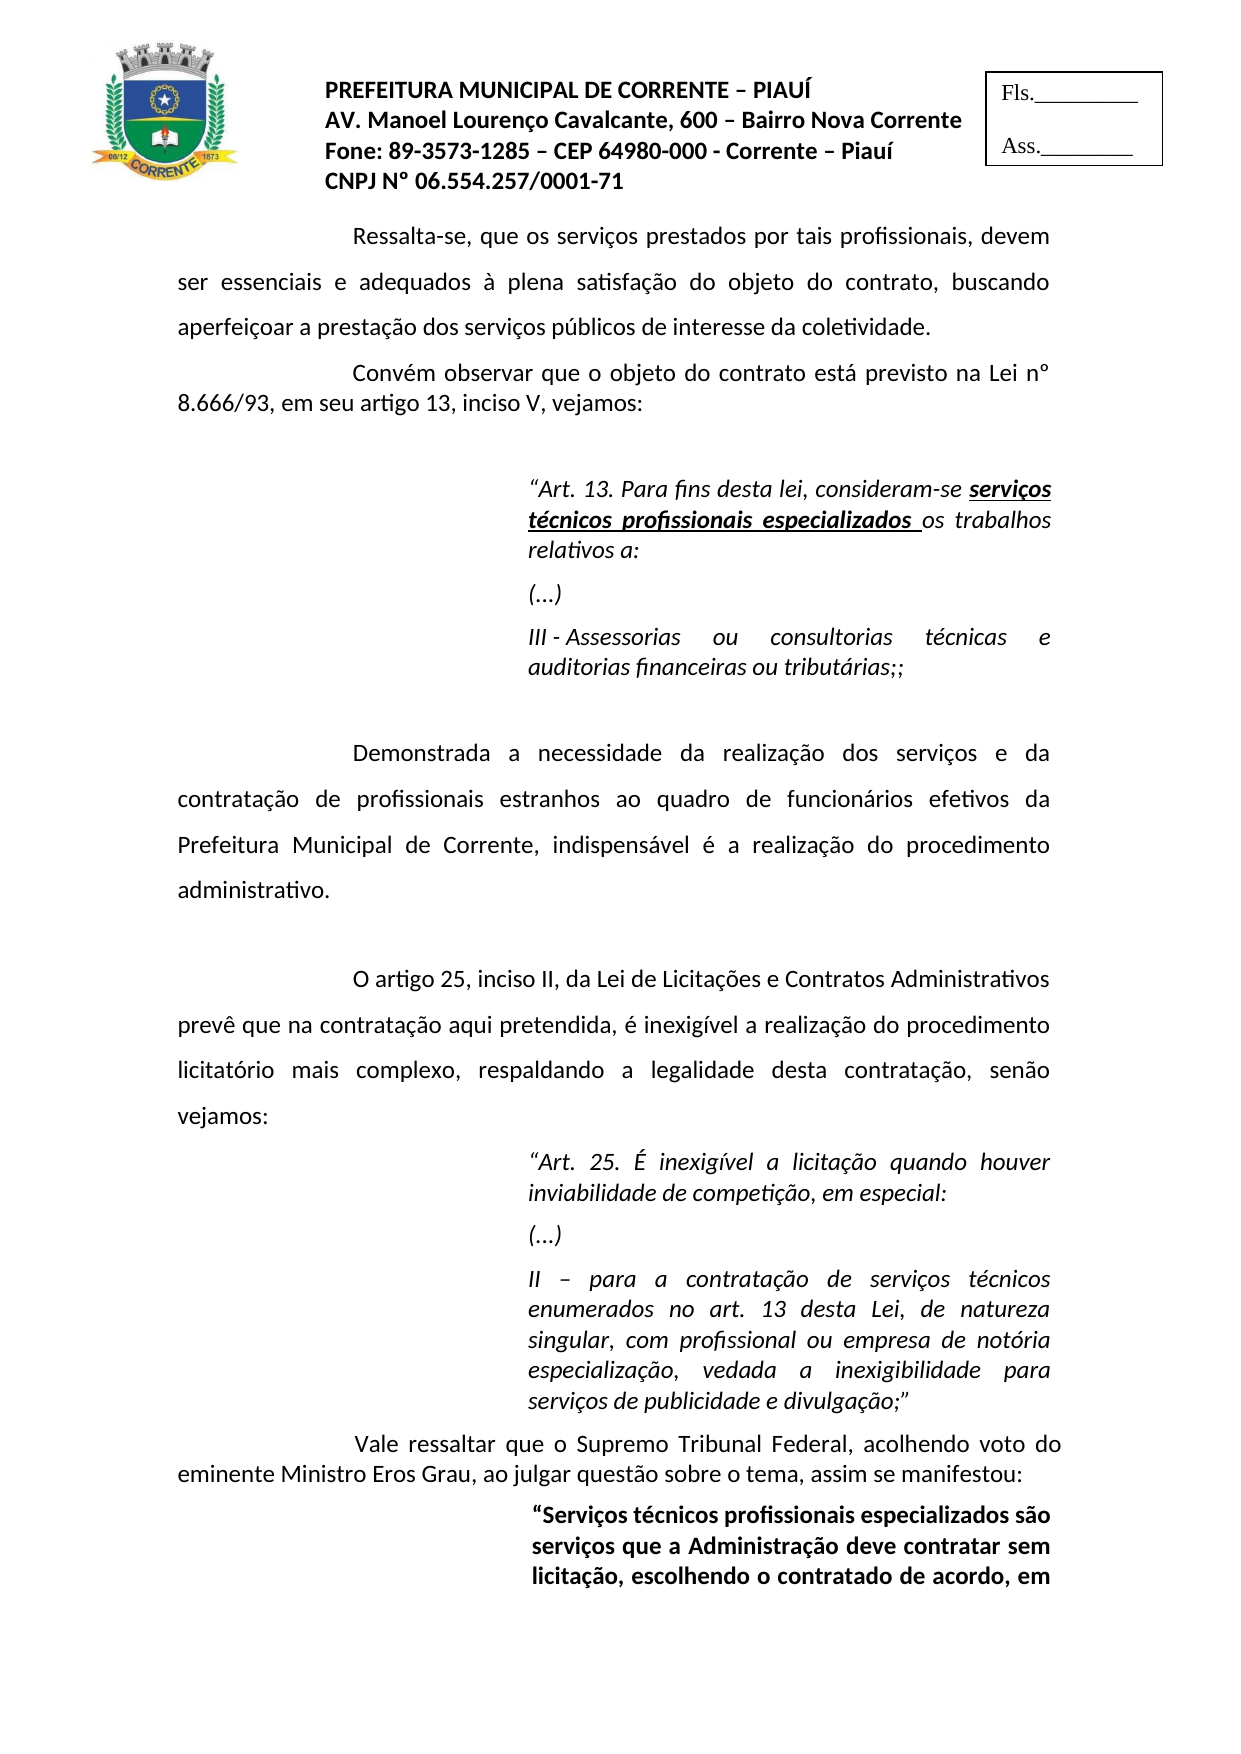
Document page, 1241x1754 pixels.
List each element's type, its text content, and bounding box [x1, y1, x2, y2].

text Vale ressaltar que o Supremo Tribunal Federal, acolhendo voto do eminente Ministro Eros Grau, ao julgar questão sobre o tema, assim se manifestou: [177, 1428, 1063, 1489]
text (...) [528, 1220, 1051, 1250]
picture [82, 40, 246, 182]
text III - Assessorias ou consultorias técnicas e auditorias financeiras ou tributárias;; [528, 621, 1051, 682]
text “Art. 13. Para fins desta lei, consideram-se serviços técnicos profissionais especializados os trabalhos relativos a: [528, 474, 1051, 565]
text (...) [528, 578, 1051, 608]
text II – para a contratação de serviços técnicos enumerados no art. 13 desta Lei, de natureza singular, com profissional ou empresa de notória especialização, vedada a inexigibilidade para serviços de publicidade e divulgação;” [528, 1263, 1051, 1415]
text “Art. 25. É inexigível a licitação quando houver inviabilidade de competição, em especial: [528, 1146, 1051, 1207]
text Ressalta-se, que os serviços prestados por tais profissionais, devem ser essenciais e adequados à plena satisfação do objeto do contrato, buscando aperfeiçoar a prestação dos serviços públicos de interesse da coletividade. [177, 220, 1051, 342]
text Convém observar que o objeto do contrato está previsto na Lei nº 8.666/93, em seu artigo 13, inciso V, vejamos: [177, 357, 1051, 418]
text O artigo 25, inciso II, da Lei de Licitações e Contratos Administrativos prevê que na contratação aqui pretendida, é inexigível a realização do procedimento licitatório mais complexo, respaldando a legalidade desta contratação, senão vejamos: [177, 963, 1051, 1131]
text Demonstrada a necessidade da realização dos serviços e da contratação de profissionais estranhos ao quadro de funcionários efetivos da Prefeitura Municipal de Corrente, indispensável é a realização do procedimento administrativo. [177, 737, 1051, 905]
